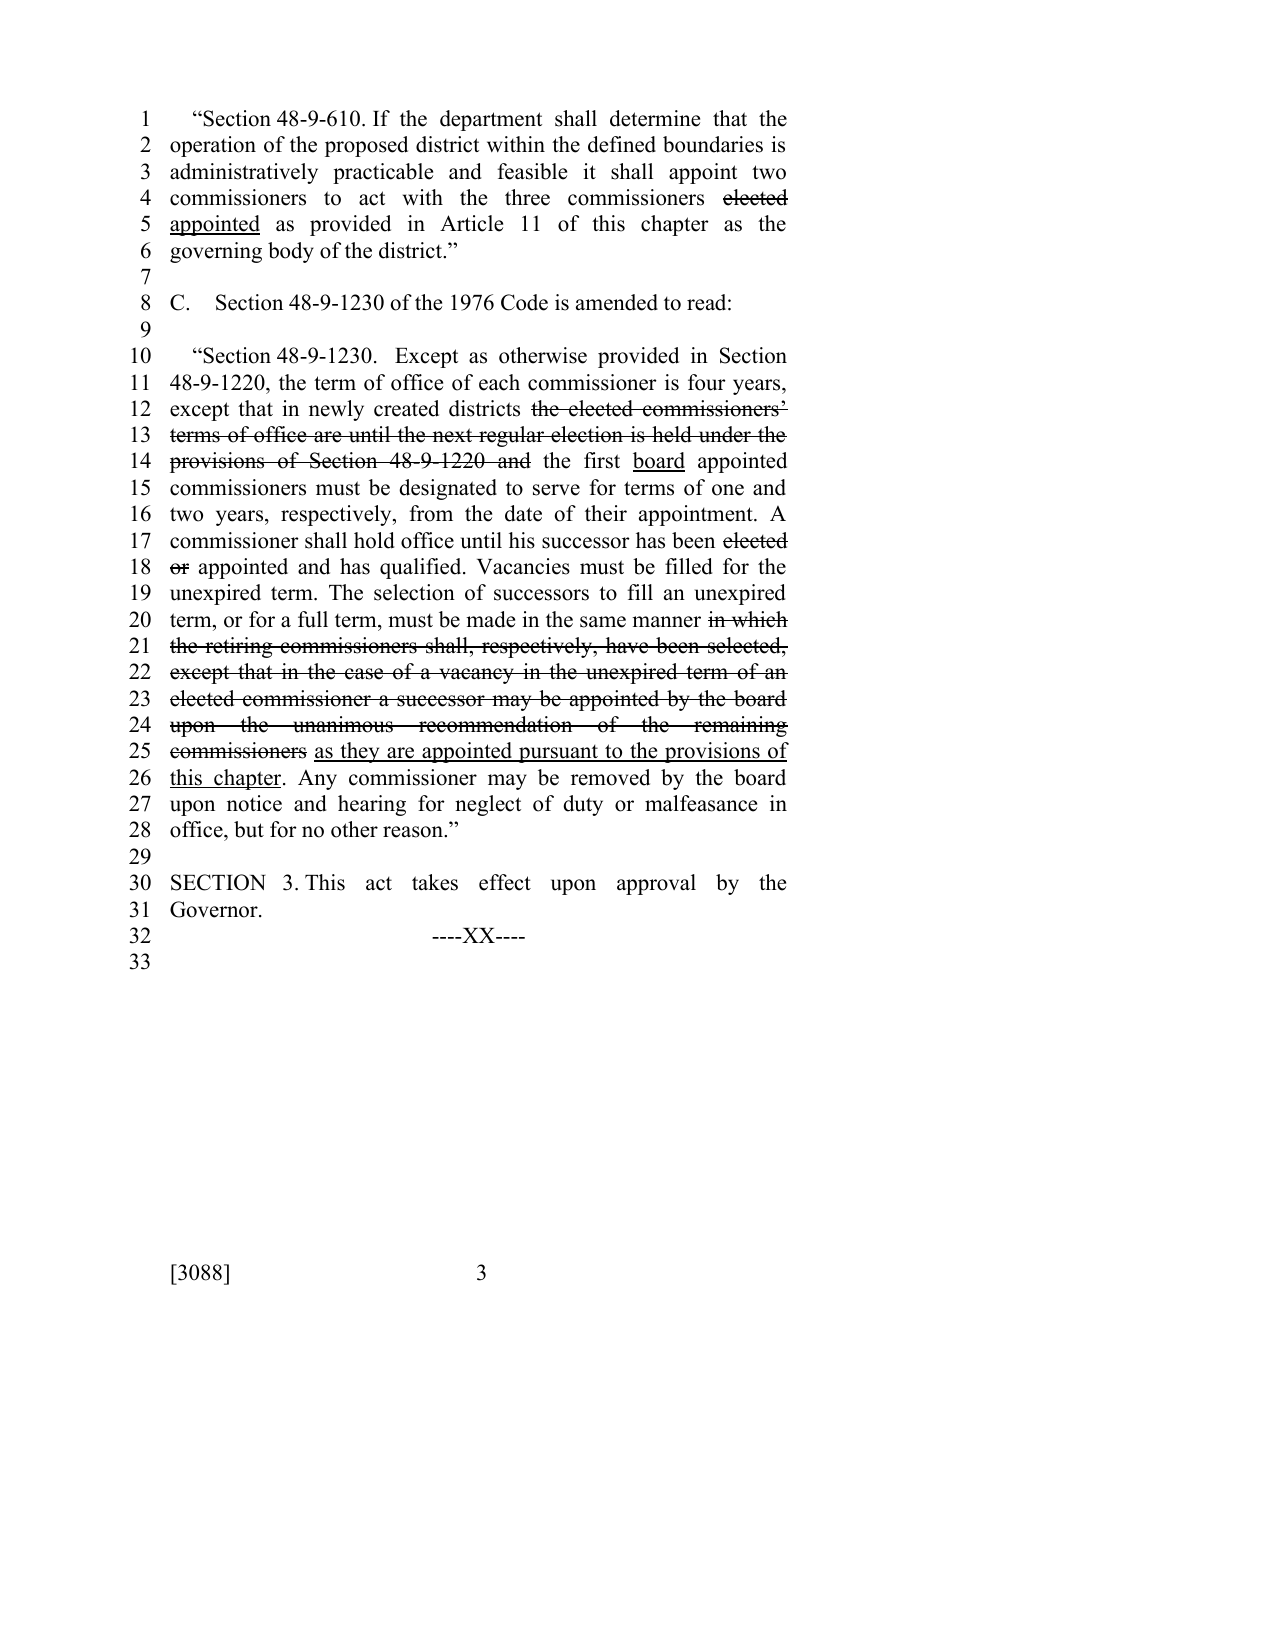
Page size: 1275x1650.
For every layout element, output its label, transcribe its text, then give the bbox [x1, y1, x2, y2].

text C. Section 48-9-1230 of the 1976 Code is amended to read: [169, 289, 787, 316]
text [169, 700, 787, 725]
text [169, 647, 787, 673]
text “Section 48-9-610. If the department shall determine that the operation of the proposed district within the defined boundaries is administratively practicable and feasible it shall appoint two commissioners to act with the three commissioners elected appointed as provided in Article 11 of this chapter as the governing body of the district.” [169, 105, 787, 263]
text SECTION 3. This act takes effect upon approval by the Governor. [169, 869, 787, 922]
text ----XX---- [169, 922, 787, 948]
text “Section 48-9-1230. Except as otherwise provided in Section 48-9-1220, the term of office of each commissioner is four years, except that in newly created districts the elected commissioners’ terms of office are until the next regular election is held under the provisions of Section 48-9-1220 and the first board appointed commissioners must be designated to serve for terms of one and two years, respectively, from the date of their appointment. A commissioner shall hold office until his successor has been elected or appointed and has qualified. Vacancies must be filled for the unexpired term. The selection of successors to fill an unexpired term, or for a full term, must be made in the same manner in which the retiring commissioners shall, respectively, have been selected, except that in the case of a vacancy in the unexpired term of an elected commissioner a successor may be appointed by the board upon the unanimous recommendation of the remaining commissioners as they are appointed pursuant to the provisions of this chapter. Any commissioner may be removed by the board upon notice and hearing for neglect of duty or malfeasance in office, but for no other reason.” [169, 726, 787, 843]
text “Section 48-9-1230. Except as otherwise provided in Section 48-9-1220, the term of office of each commissioner is four years, except that in newly created districts the elected commissioners’ terms of office are until the next regular election is held under the provisions of Section 48-9-1220 and the first board appointed commissioners must be designated to serve for terms of one and two years, respectively, from the date of their appointment. A commissioner shall hold office until his successor has been elected or appointed and has qualified. Vacancies must be filled for the unexpired term. The selection of successors to fill an unexpired term, or for a full term, must be made in the same manner in which the retiring commissioners shall, respectively, have been selected, except that in the case of a vacancy in the unexpired term of an elected commissioner a successor may be appointed by the board upon the unanimous recommendation of the remaining commissioners as they are appointed pursuant to the provisions of this chapter. Any commissioner may be removed by the board upon notice and hearing for neglect of duty or malfeasance in office, but for no other reason.” [169, 437, 787, 646]
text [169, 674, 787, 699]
